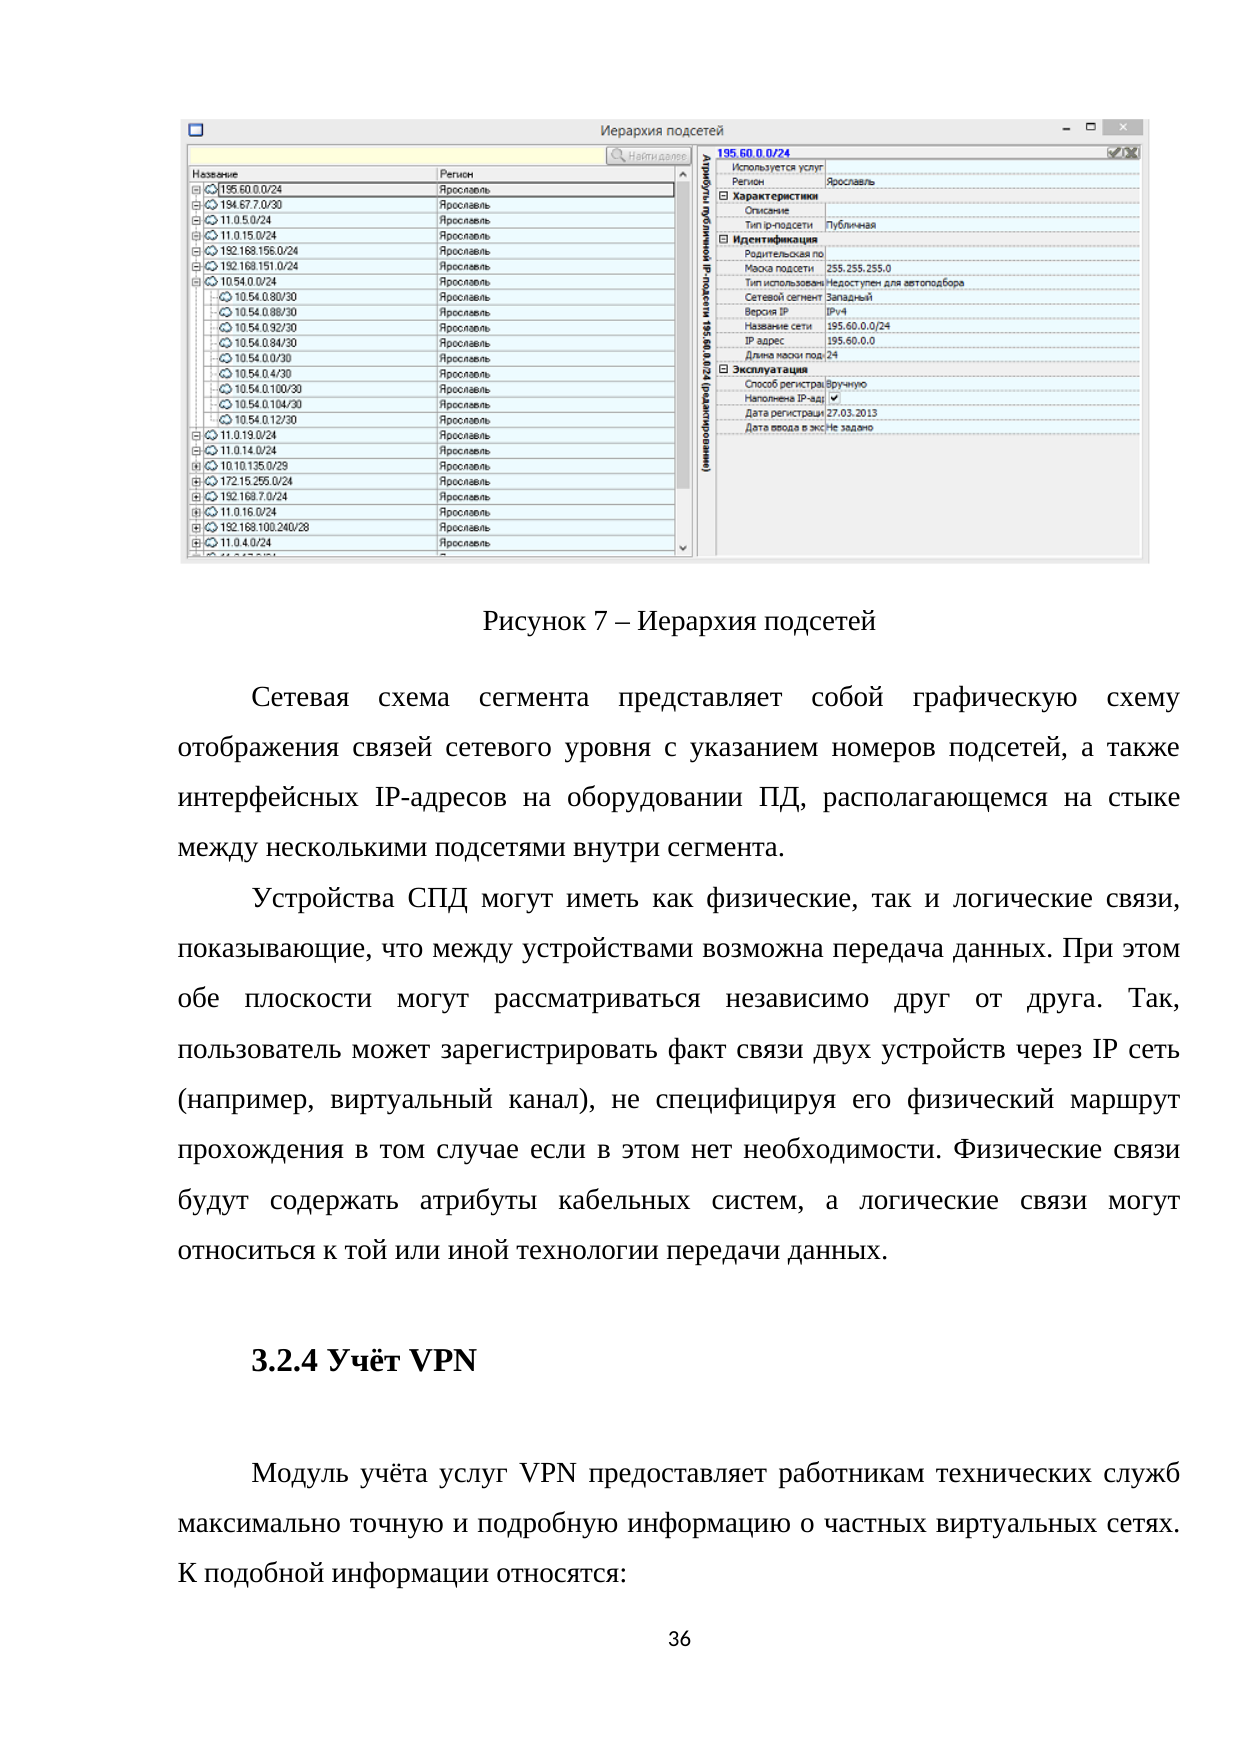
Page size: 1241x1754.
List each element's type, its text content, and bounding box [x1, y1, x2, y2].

text Устройства СПД могут иметь как физические, так и логические связи, показывающие, что между устройствами возможна передача данных. При этом обе плоскости могут рассматриваться независимо друг от друга. Так, пользователь может зарегистрировать факт связи двух устройств через IP сеть (например, виртуальный канал), не специфицируя его физический маршрут прохождения в том случае если в этом нет необходимости. Физические связи будут содержать атрибуты кабельных систем, а логические связи могут относиться к той или иной технологии передачи данных. [177, 880, 1181, 1266]
text Сетевая схема сегмента представляет собой графическую схему отображения связей сетевого уровня с указанием номеров подсетей, а также интерфейсных IP-адресов на оборудовании ПД, располагающемся на стыке между несколькими подсетями внутри сегмента. [177, 679, 1181, 863]
text Рисунок 7 – Иерархия подсетей [177, 603, 1181, 637]
picture [177, 118, 1152, 565]
text Модуль учёта услуг VPN предоставляет работникам технических служб максимально точную и подробную информацию о частных виртуальных сетях. К подобной информации относятся: [177, 1455, 1181, 1589]
subtitle 3.2.4 Учёт VPN [177, 1340, 1181, 1378]
